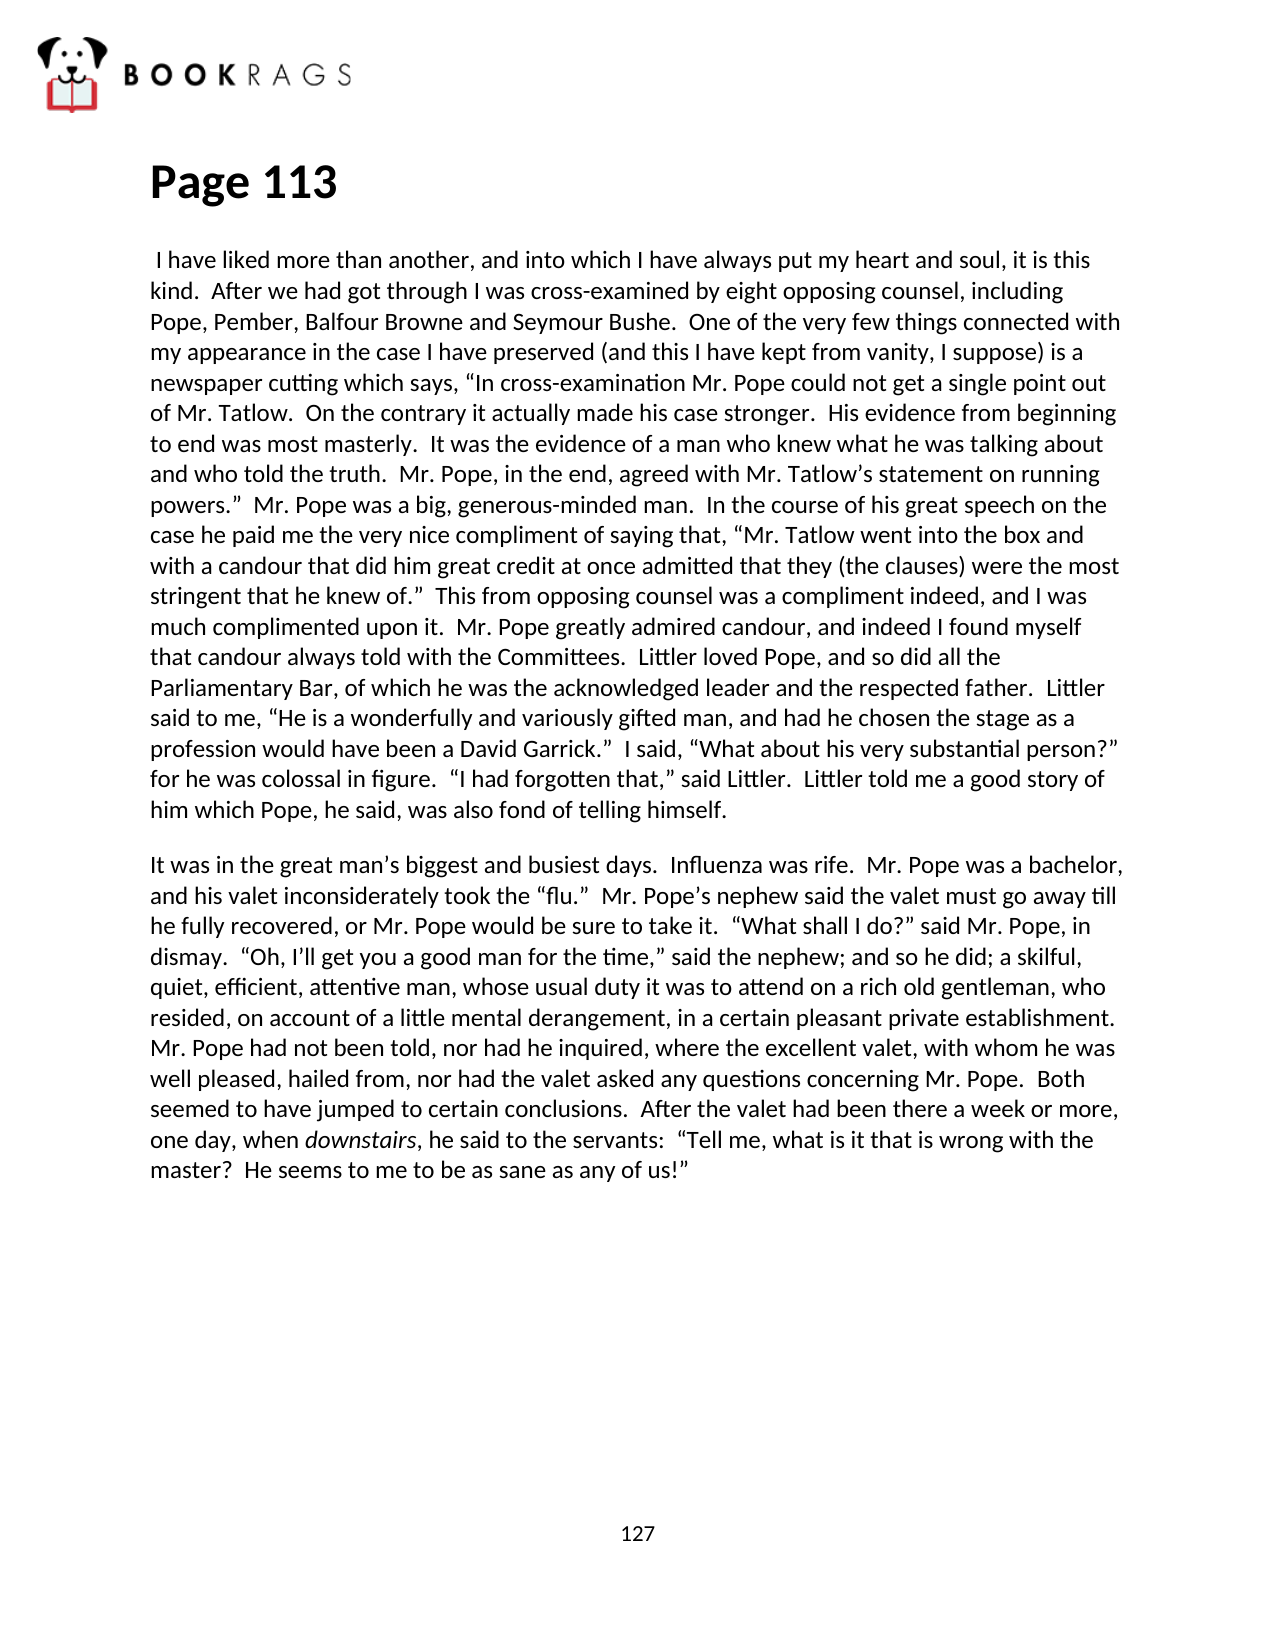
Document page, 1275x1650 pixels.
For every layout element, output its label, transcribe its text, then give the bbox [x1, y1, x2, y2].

text It was in the great man’s biggest and busiest days. Influenza was rife. Mr. Pope was a bachelor, and his valet inconsiderately took the “flu.” Mr. Pope’s nephew said the valet must go away till he fully recovered, or Mr. Pope would be sure to take it. “What shall I do?” said Mr. Pope, in dismay. “Oh, I’ll get you a good man for the time,” said the nephew; and so he did; a skilful, quiet, efficient, attentive man, whose usual duty it was to attend on a rich old gentleman, who resided, on account of a little mental derangement, in a certain pleasant private establishment. Mr. Pope had not been told, nor had he inquired, where the excellent valet, with whom he was well pleased, hailed from, nor had the valet asked any questions concerning Mr. Pope. Both seemed to have jumped to certain conclusions. After the valet had been there a week or more, one day, when downstairs, he said to the servants: “Tell me, what is it that is wrong with the master? He seems to me to be as sane as any of us!” [150, 849, 1125, 1185]
text I have liked more than another, and into which I have always put my heart and soul, it is this kind. After we had got through I was cross-examined by eight opposing counsel, including Pope, Pember, Balfour Browne and Seymour Bushe. One of the very few things connected with my appearance in the case I have preserved (and this I have kept from vanity, I suppose) is a newspaper cutting which says, “In cross-examination Mr. Pope could not get a single point out of Mr. Tatlow. On the contrary it actually made his case stronger. His evidence from beginning to end was most masterly. It was the evidence of a man who knew what he was talking about and who told the truth. Mr. Pope, in the end, agreed with Mr. Tatlow’s statement on running powers.” Mr. Pope was a big, generous-minded man. In the course of his great speech on the case he paid me the very nice compliment of saying that, “Mr. Tatlow went into the box and with a candour that did him great credit at once admitted that they (the clauses) were the most stringent that he knew of.” This from opposing counsel was a compliment indeed, and I was much complimented upon it. Mr. Pope greatly admired candour, and indeed I found myself that candour always told with the Committees. Littler loved Pope, and so did all the Parliamentary Bar, of which he was the acknowledged leader and the respected father. Littler said to me, “He is a wonderfully and variously gifted man, and had he chosen the stage as a profession would have been a David Garrick.” I said, “What about his very substantial person?” for he was colossal in figure. “I had forgotten that,” said Littler. Littler told me a good story of him which Pope, he said, was also fond of telling himself. [150, 244, 1125, 824]
text Page 113 [150, 150, 1125, 211]
picture [37, 37, 351, 113]
